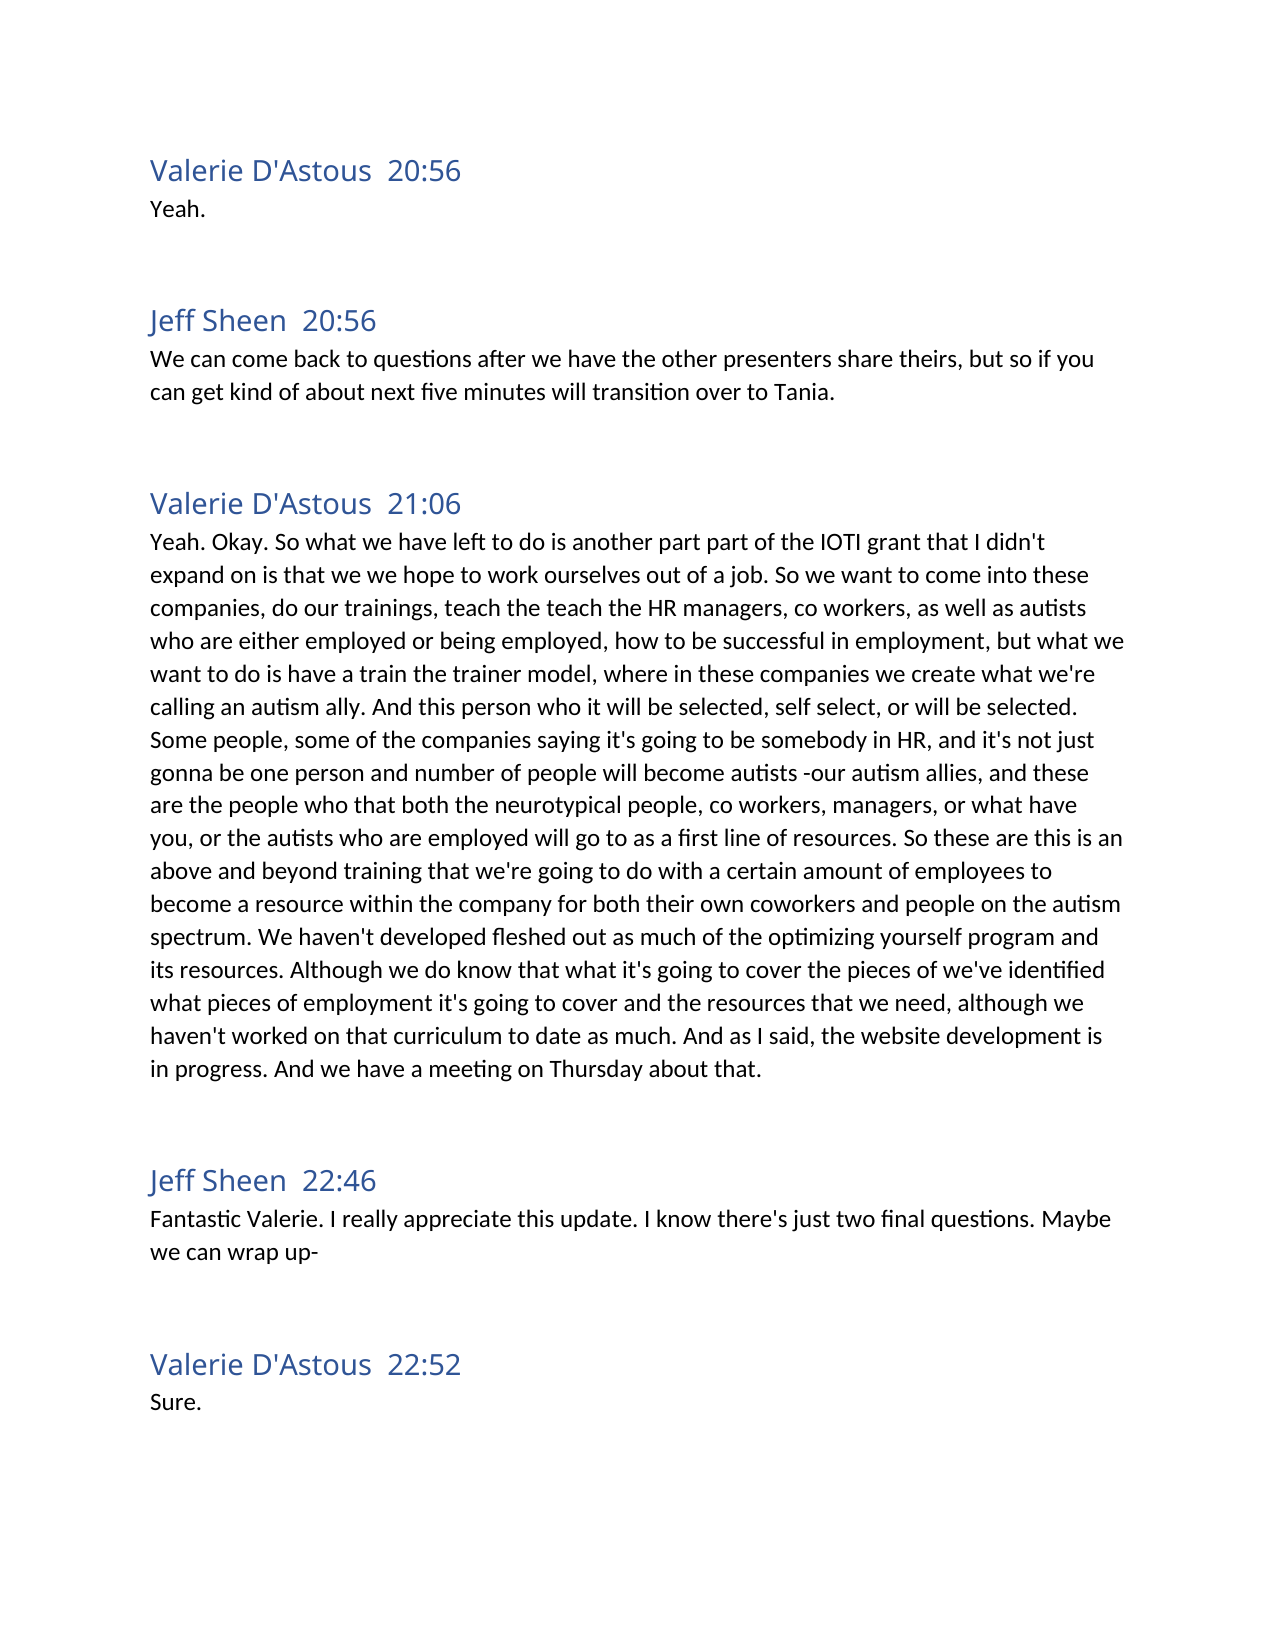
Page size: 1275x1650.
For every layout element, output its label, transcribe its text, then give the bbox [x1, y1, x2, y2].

subtitle Valerie D'Astous 22:52 [150, 1344, 1125, 1383]
subtitle Jeff Sheen 20:56 [150, 300, 1125, 340]
text Fantastic Valerie. I really appreciate this update. I know there's just two final questions. Maybe we can wrap up- [150, 1203, 1125, 1267]
text Sure. [150, 1387, 1125, 1417]
subtitle Valerie D'Astous 20:56 [150, 150, 1125, 190]
text Yeah. Okay. So what we have left to do is another part part of the IOTI grant that I didn't expand on is that we we hope to work ourselves out of a job. So we want to come into these companies, do our trainings, teach the teach the HR managers, co workers, as well as autists who are either employed or being employed, how to be successful in employment, but what we want to do is have a train the trainer model, where in these companies we create what we're calling an autism ally. And this person who it will be selected, self select, or will be selected. Some people, some of the companies saying it's going to be somebody in HR, and it's not just gonna be one person and number of people will become autists -our autism allies, and these are the people who that both the neurotypical people, co workers, managers, or what have you, or the autists who are employed will go to as a first line of resources. So these are this is an above and beyond training that we're going to do with a certain amount of employees to become a resource within the company for both their own coworkers and people on the autism spectrum. We haven't developed fleshed out as much of the optimizing yourself program and its resources. Although we do know that what it's going to cover the pieces of we've identified what pieces of employment it's going to cover and the resources that we need, although we haven't worked on that curriculum to date as much. And as I said, the website development is in progress. And we have a meeting on Thursday about that. [150, 526, 1125, 1083]
subtitle Valerie D'Astous 21:06 [150, 483, 1125, 523]
text Yeah. [150, 193, 1125, 223]
subtitle Jeff Sheen 22:46 [150, 1161, 1125, 1200]
text We can come back to questions after we have the other presenters share theirs, but so if you can get kind of about next five minutes will transition over to Tania. [150, 343, 1125, 407]
